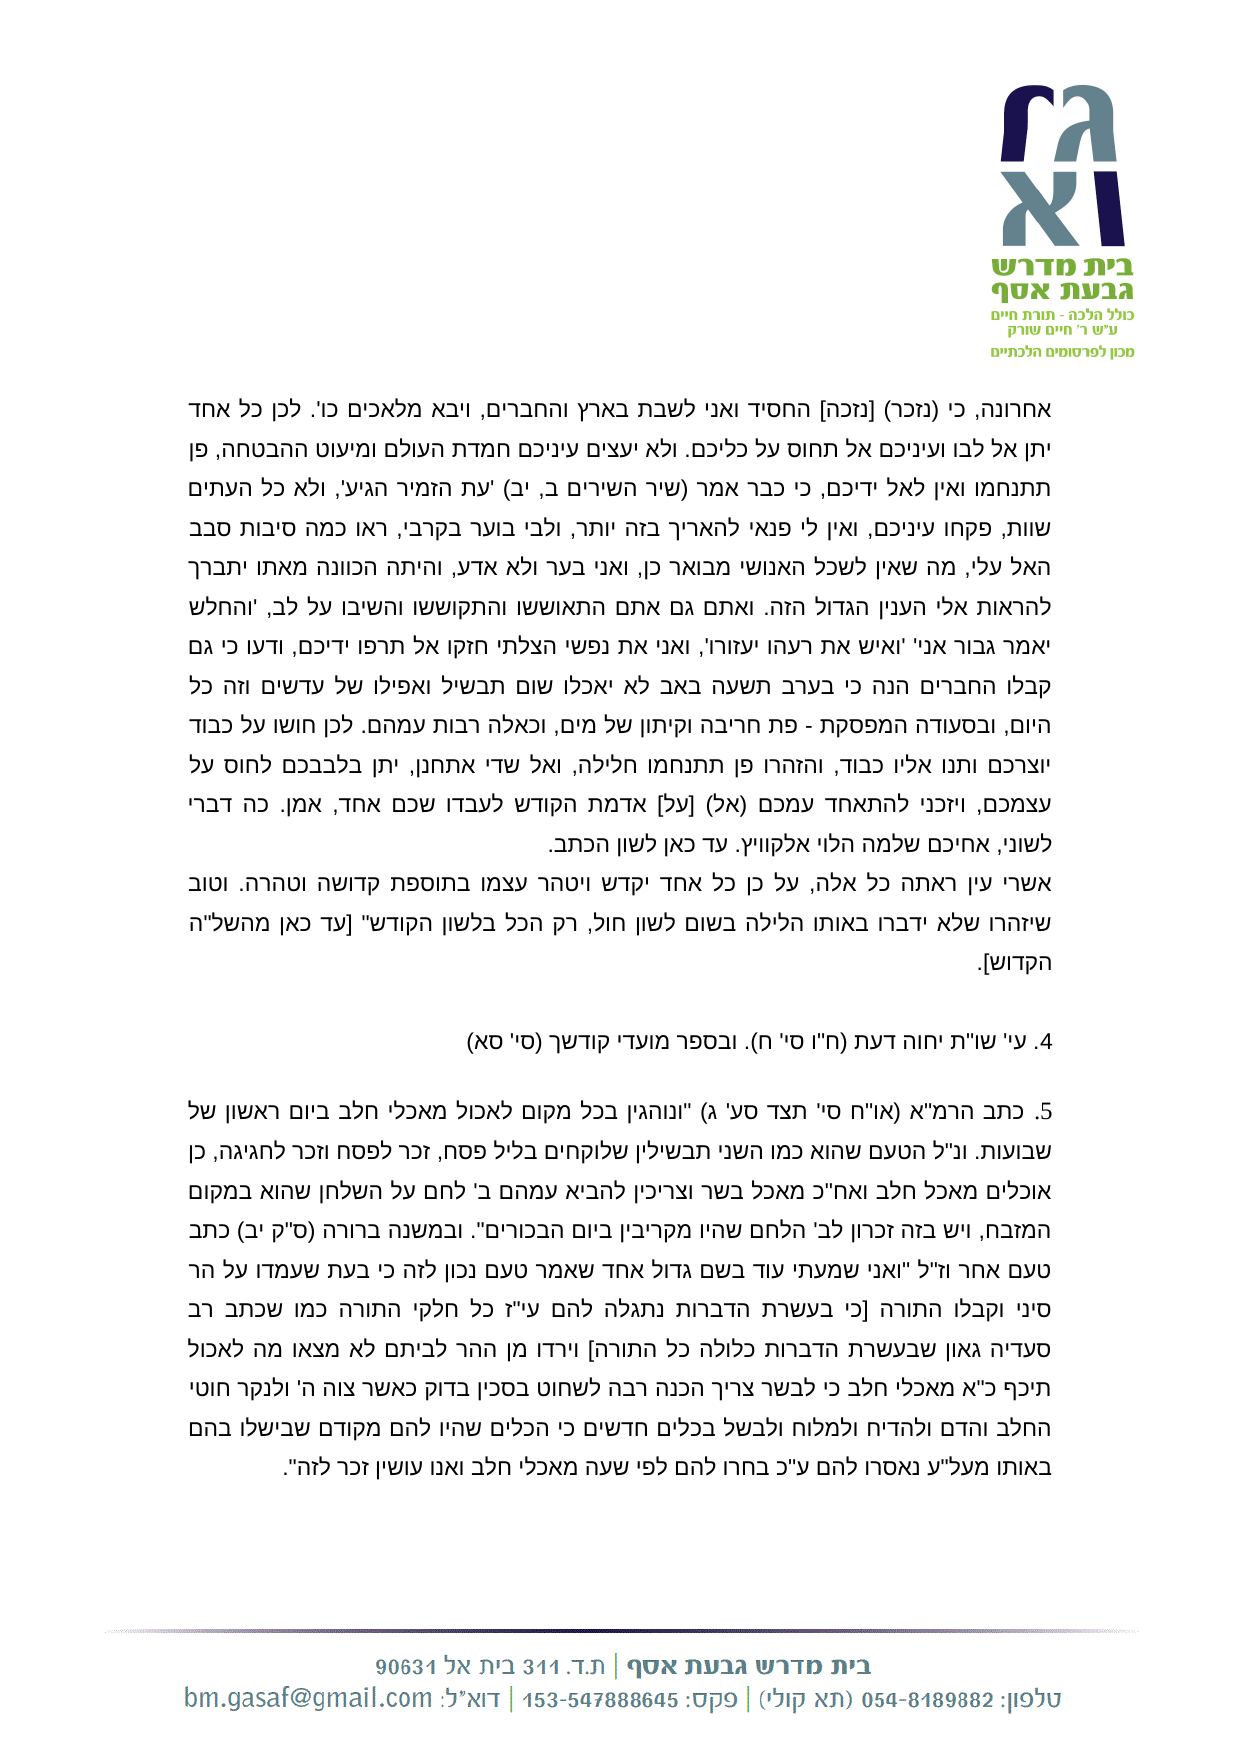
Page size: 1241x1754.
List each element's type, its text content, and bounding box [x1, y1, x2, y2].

text אשרי עין ראתה כל אלה, על כן כל אחד יקדש ויטהר עצמו בתוספת קדושה וטהרה. וטוב שיזהרו שלא ידברו באותו הלילה בשום לשון חול, רק הכל בלשון הקודש" [עד כאן מהשל"ה הקדוש]. [187, 870, 1053, 976]
picture [988, 83, 1137, 361]
text 5. כתב הרמ"א (או"ח סי' תצד סע' ג) "ונוהגין בכל מקום לאכול מאכלי חלב ביום ראשון של שבועות. ונ"ל הטעם שהוא כמו השני תבשילין שלוקחים בליל פסח, זכר לפסח וזכר לחגיגה, כן אוכלים מאכל חלב ואח"כ מאכל בשר וצריכין להביא עמהם ב' לחם על השלחן שהוא במקום המזבח, ויש בזה זכרון לב' הלחם שהיו מקריבין ביום הבכורים". ובמשנה ברורה (ס"ק יב) כתב טעם אחר וז"ל "ואני שמעתי עוד בשם גדול אחד שאמר טעם נכון לזה כי בעת שעמדו על הר סיני וקבלו התורה [כי בעשרת הדברות נתגלה להם עי"ז כל חלקי התורה כמו שכתב רב סעדיה גאון שבעשרת הדברות כלולה כל התורה] וירדו מן ההר לביתם לא מצאו מה לאכול תיכף כ"א מאכלי חלב כי לבשר צריך הכנה רבה לשחוט בסכין בדוק כאשר צוה ה' ולנקר חוטי החלב והדם ולהדיח ולמלוח ולבשל בכלים חדשים כי הכלים שהיו להם מקודם שבישלו בהם באותו מעל"ע נאסרו להם ע"כ בחרו להם לפי שעה מאכלי חלב ואנו עושין זכר לזה". [187, 1096, 1053, 1480]
text 4. עי' שו"ת יחוה דעת (ח"ו סי' ח). ובספר מועדי קודשך (סי' סא) [187, 1028, 1053, 1054]
picture [4, 1616, 1239, 1743]
